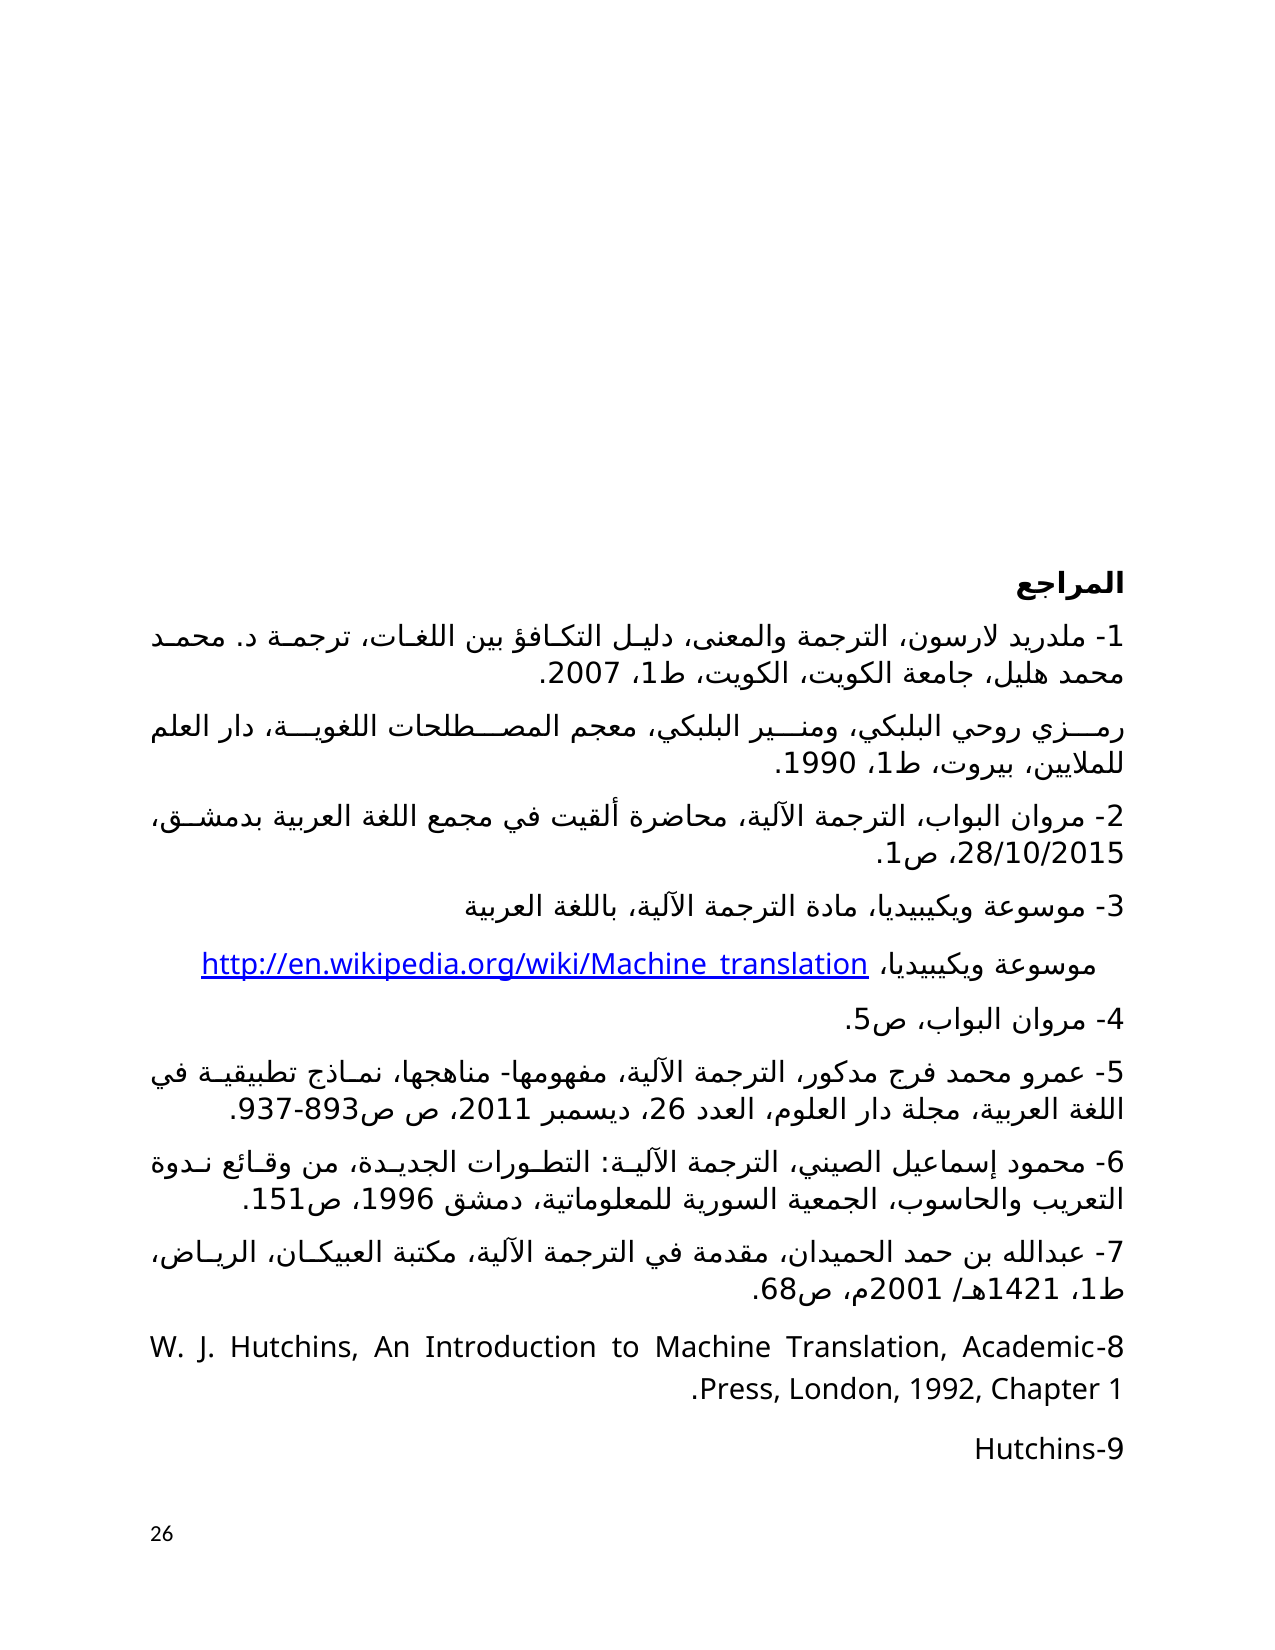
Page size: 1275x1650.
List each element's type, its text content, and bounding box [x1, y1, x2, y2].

text المراجع [150, 566, 1125, 600]
text 8-W. J. Hutchins, An Introduction to Machine Translation, Academic Press, London, 1992, Chapter 1. [150, 1326, 1125, 1408]
text 9-Hutchins [150, 1428, 1125, 1468]
text 6- محمود إسماعيل الصيني، الترجمة الآلية: التطورات الجديدة، من وقائع ندوة التعريب والحاسوب، الجمعية السورية للمعلوماتية، دمشق 1996، ص151. [150, 1146, 1125, 1216]
text 5- عمرو محمد فرج مدكور، الترجمة الآلية، مفهومها- مناهجها، نماذج تطبيقية في اللغة العربية، مجلة دار العلوم، العدد 26، ديسمبر 2011، ص ص893-937. [150, 1056, 1125, 1126]
text رمزي روحي البلبكي، ومنير البلبكي، معجم المصطلحات اللغوية، دار العلم للملايين، بيروت، ط1، 1990. [150, 710, 1125, 780]
text 3- موسوعة ويكيبيديا، مادة الترجمة الآلية، باللغة العربية [150, 890, 1125, 924]
text 2- مروان البواب، الترجمة الآلية، محاضرة ألقيت في مجمع اللغة العربية بدمشق، 28/10/2015، ص1. [150, 800, 1125, 870]
text 1- ملدريد لارسون، الترجمة والمعنى، دليل التكافؤ بين اللغات، ترجمة د. محمد محمد هليل، جامعة الكويت، الكويت، ط1، 2007. [150, 620, 1125, 690]
text موسوعة ويكيبيديا، http://en.wikipedia.org/wiki/Machine_translation [150, 943, 1125, 983]
text 4- مروان البواب، ص5. [150, 1002, 1125, 1036]
text 7- عبدالله بن حمد الحميدان، مقدمة في الترجمة الآلية، مكتبة العبيكان، الرياض، ط1، 1421هـ/ 2001م، ص68. [150, 1236, 1125, 1306]
